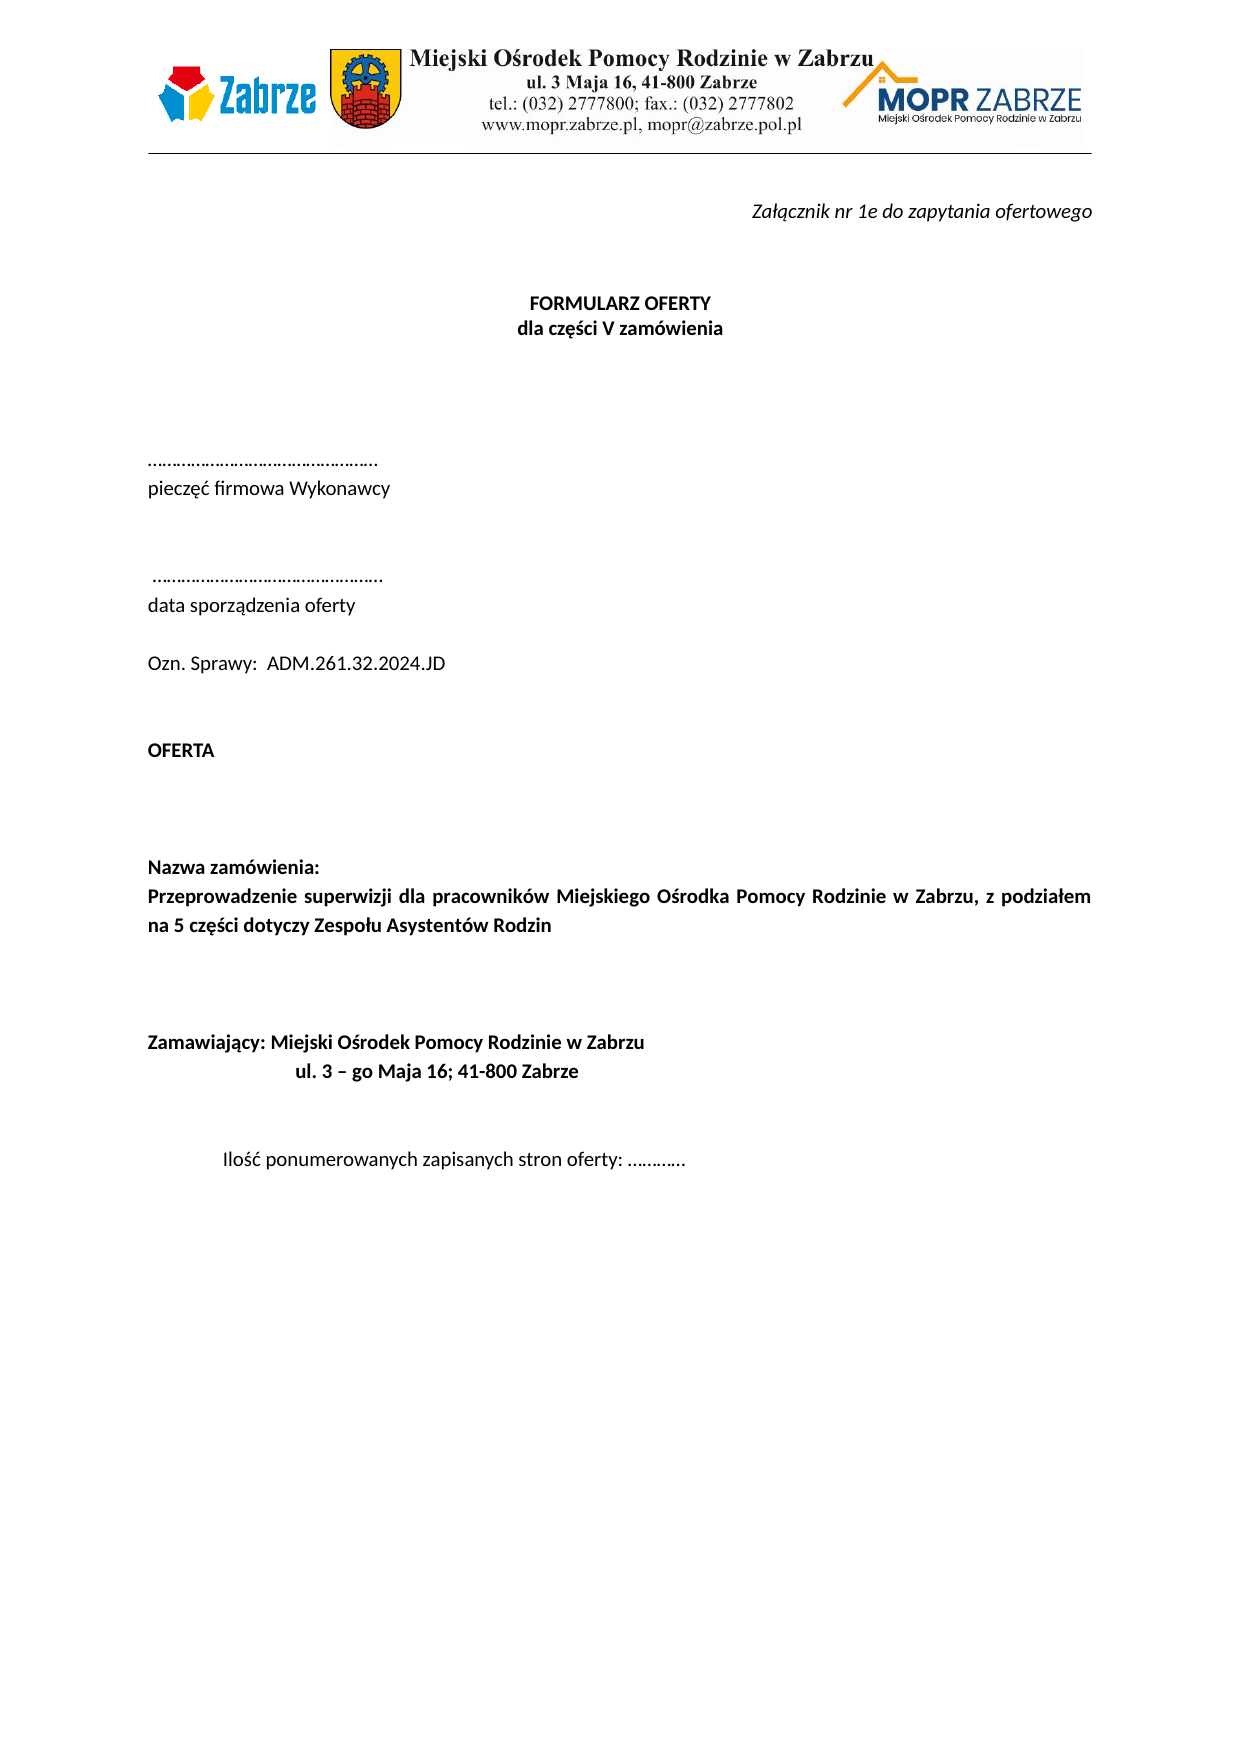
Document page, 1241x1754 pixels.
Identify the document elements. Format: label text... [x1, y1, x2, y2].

text ………………………………………… [148, 563, 1093, 588]
text Przeprowadzenie superwizji dla pracowników Miejskiego Ośrodka Pomocy Rodzinie w Zabrzu, z podziałem na 5 części dotyczy Zespołu Asystentów Rodzin [148, 883, 1093, 938]
text Ozn. Sprawy: ADM.261.32.2024.JD [148, 650, 1093, 676]
text ………………………………………… [148, 446, 1093, 471]
text OFERTA [148, 738, 1093, 763]
text Nazwa zamówienia: [148, 854, 1093, 880]
text Zamawiający: Miejski Ośrodek Pomocy Rodzinie w Zabrzu [148, 1029, 1093, 1055]
text Załącznik nr 1e do zapytania ofertowego [148, 198, 1093, 224]
text Ilość ponumerowanych zapisanych stron oferty: ………… [148, 1146, 1093, 1171]
picture [147, 44, 1093, 158]
text data sporządzenia oferty [148, 592, 1093, 617]
text ul. 3 – go Maja 16; 41-800 Zabrze [148, 1058, 1093, 1084]
text dla części V zamówienia [148, 315, 1093, 341]
text pieczęć firmowa Wykonawcy [148, 475, 1093, 501]
text FORMULARZ OFERTY [148, 290, 1093, 315]
